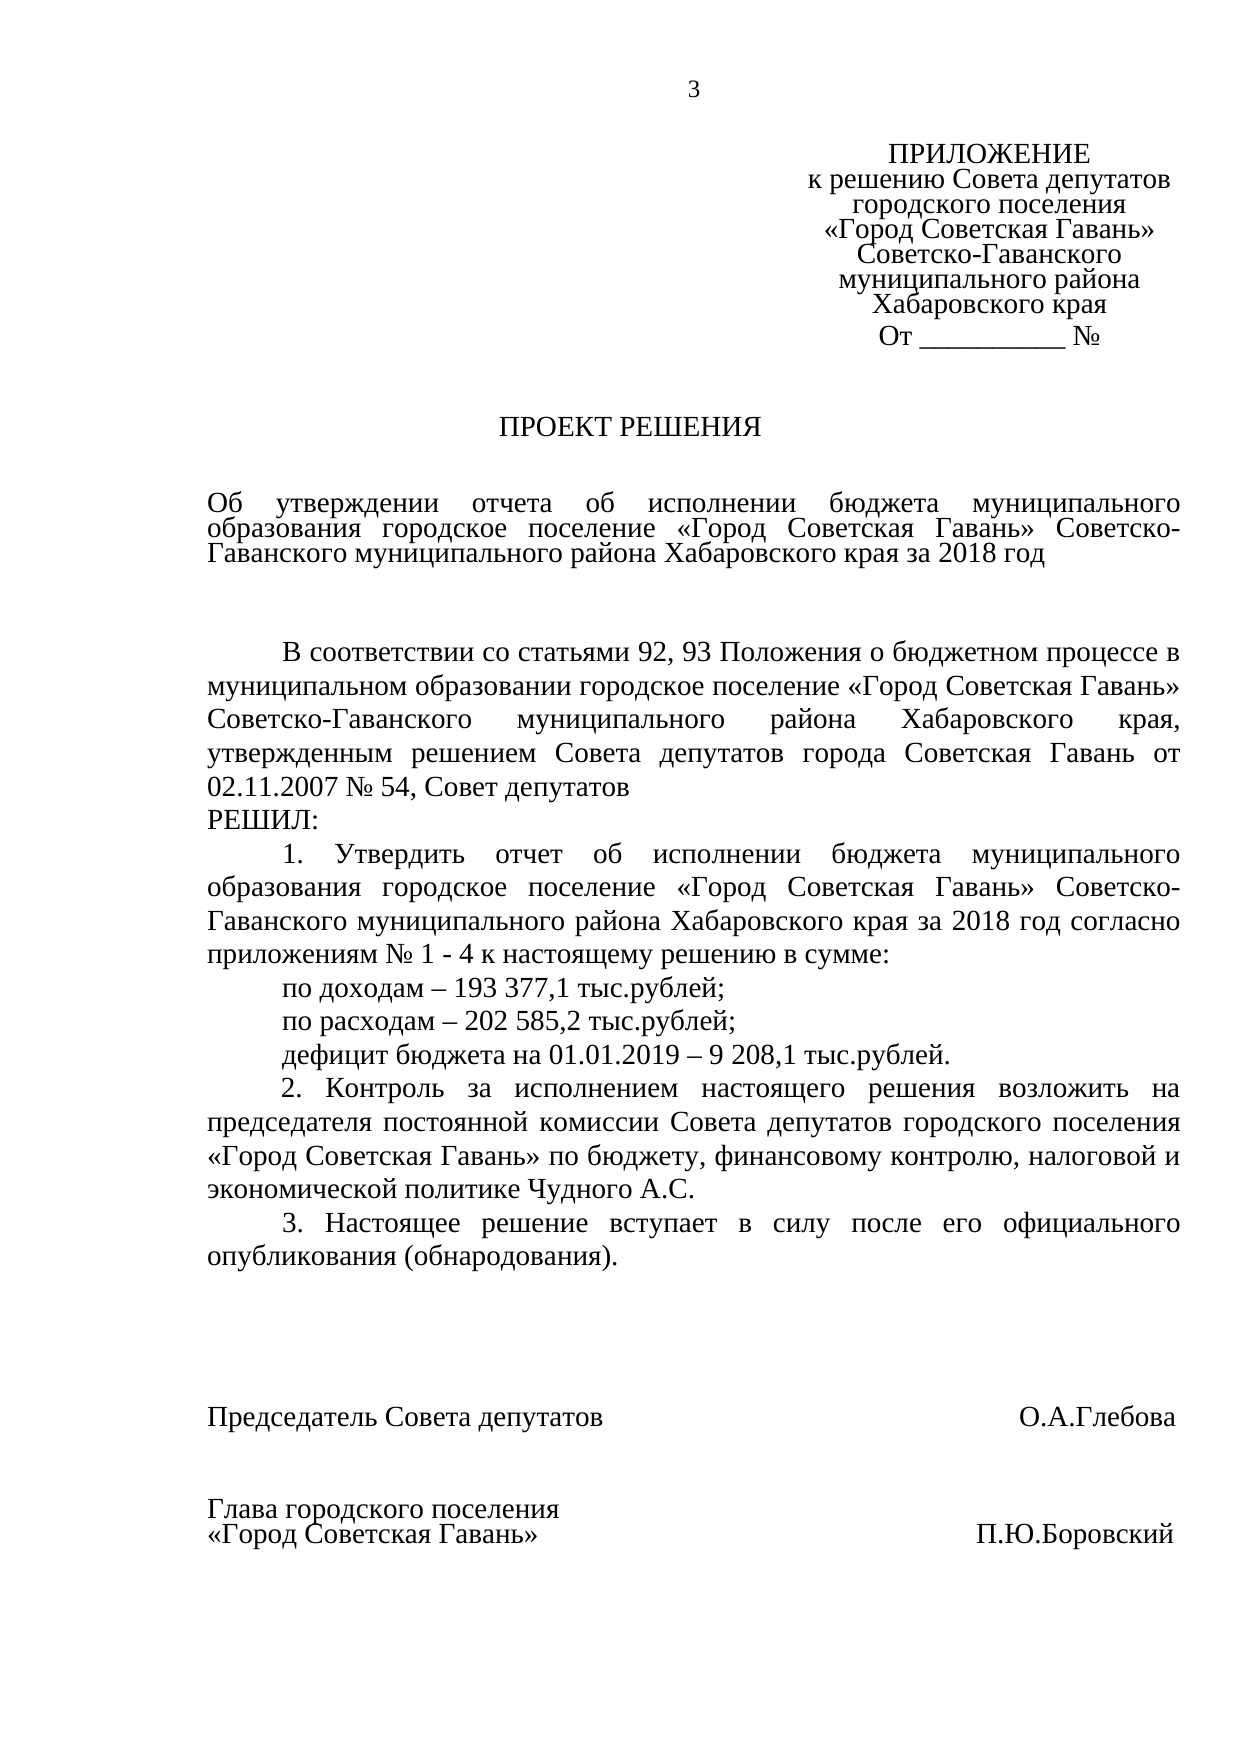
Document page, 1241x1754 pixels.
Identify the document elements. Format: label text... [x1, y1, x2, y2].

text дефицит бюджета на 01.01.2019 – 9 208,1 тыс.рублей. [207, 1037, 1181, 1071]
text Председатель Совета депутатов О.А.Глебова [207, 1406, 1181, 1431]
text городского поселения [797, 193, 1181, 218]
text по доходам – 193 377,1 тыс.рублей; [207, 970, 1181, 1003]
text Глава городского поселения [207, 1498, 1181, 1523]
text 1. Утвердить отчет об исполнении бюджета муниципального образования городское поселение «Город Советская Гавань» Советско-Гаванского муниципального района Хабаровского края за 2018 год согласно приложениям № 1 - 4 к настоящему решению в сумме: [207, 836, 1181, 970]
text «Город Советская Гавань» П.Ю.Боровский [207, 1523, 1181, 1548]
text Об утверждении отчета об исполнении бюджета муниципального образования городское поселение «Город Советская Гавань» Советско-Гаванского муниципального района Хабаровского края за 2018 год [207, 492, 1181, 567]
text 3. Настоящее решение вступает в силу после его официального опубликования (обнародования). [207, 1205, 1181, 1272]
title ПРОЕКТ РЕШЕНИЯ [207, 409, 1181, 442]
text к решению Совета депутатов [797, 168, 1181, 193]
text РЕШИЛ: [207, 802, 1181, 836]
text «Город Советская Гавань» Советско-Гаванского муниципального района Хабаровского края [797, 218, 1181, 318]
text ПРИЛОЖЕНИЕ [797, 143, 1181, 168]
text по расходам – 202 585,2 тыс.рублей; [207, 1003, 1181, 1037]
text 2. Контроль за исполнением настоящего решения возложить на председателя постоянной комиссии Совета депутатов городского поселения «Город Советская Гавань» по бюджету, финансовому контролю, налоговой и экономической политике Чудного А.С. [207, 1071, 1181, 1205]
text От __________ № [797, 318, 1181, 352]
text В соответствии со статьями 92, 93 Положения о бюджетном процессе в муниципальном образовании городское поселение «Город Советская Гавань» Советско-Гаванского муниципального района Хабаровского края, утвержденным решением Совета депутатов города Советская Гавань от 02.11.2007 № 54, Совет депутатов [207, 634, 1181, 802]
